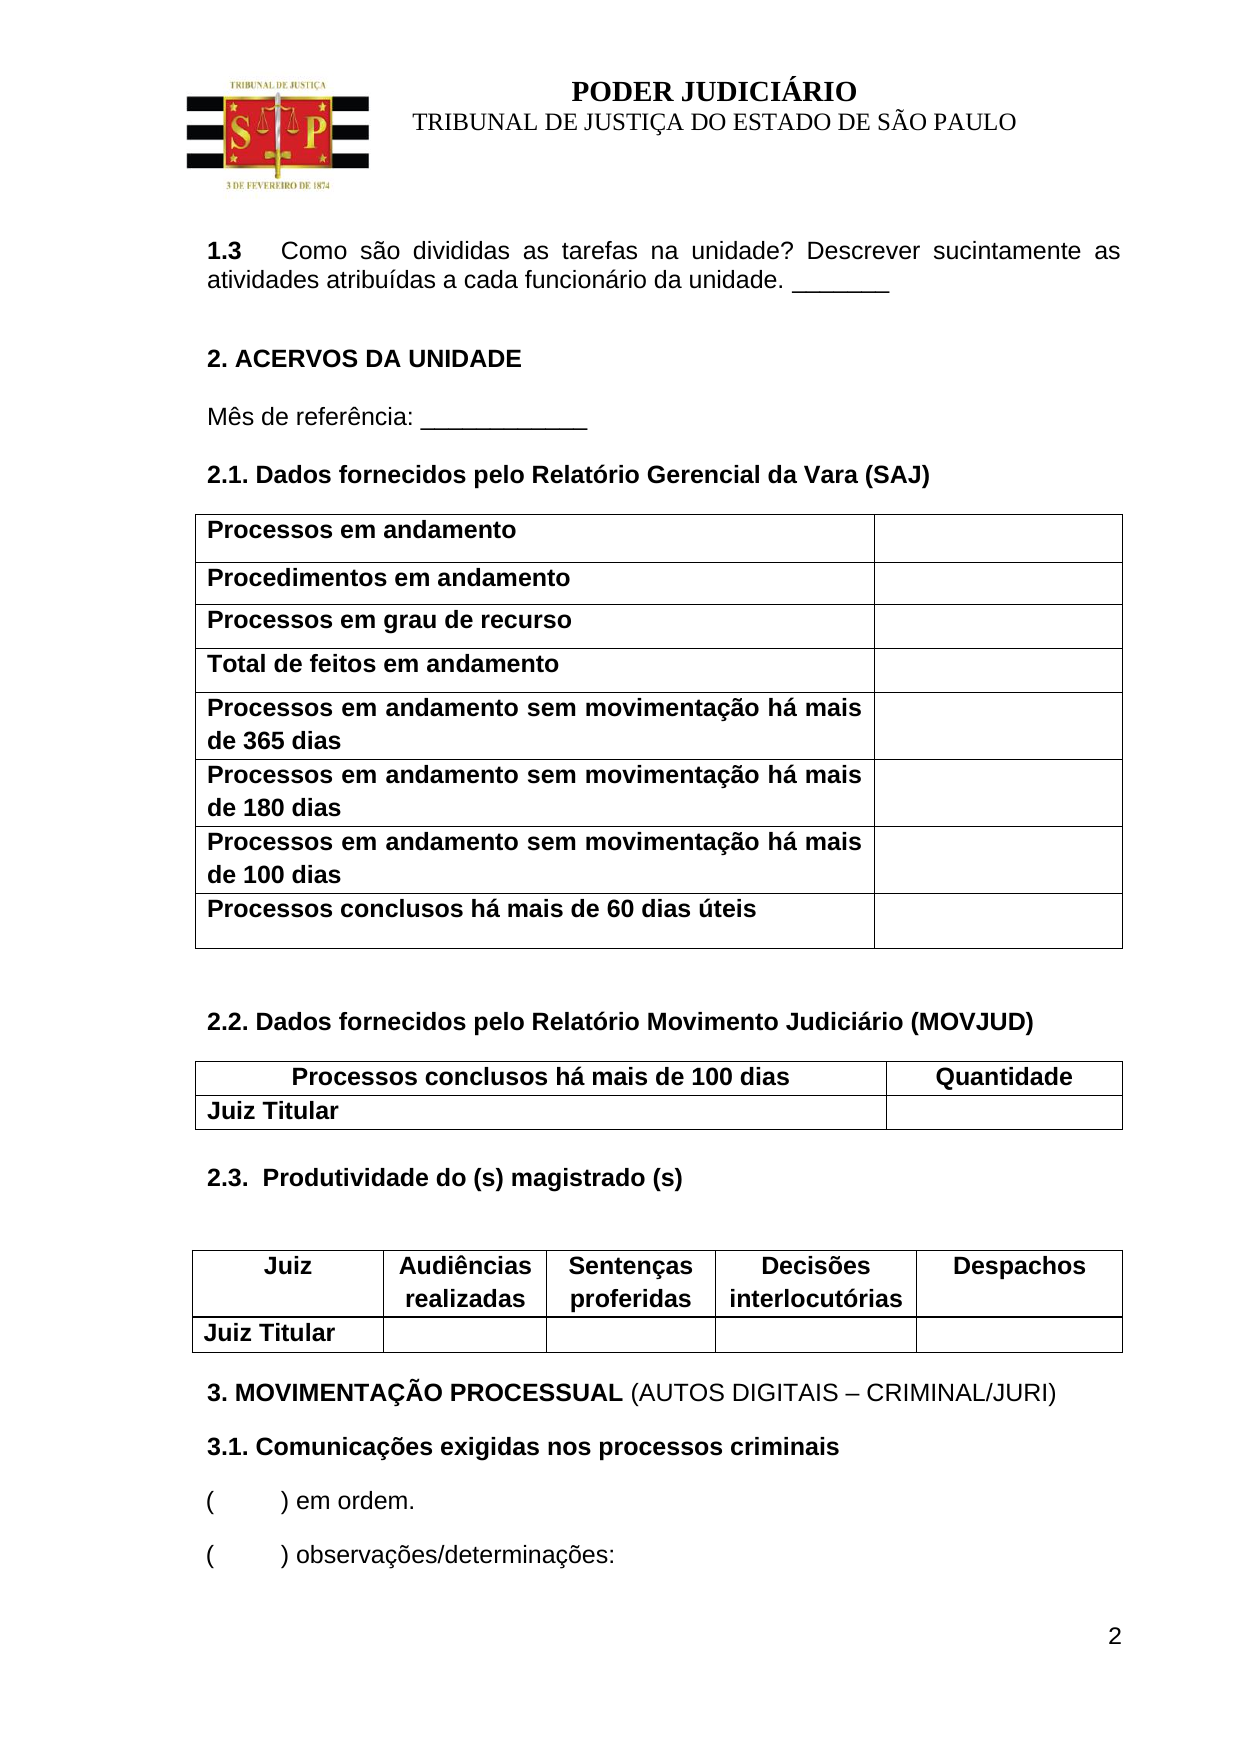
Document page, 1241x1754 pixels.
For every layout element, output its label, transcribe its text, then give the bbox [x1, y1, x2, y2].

list Como são divididas as tarefas na unidade? Descrever sucintamente as atividades atribuídas a cada funcionário da unidade. _______ [207, 236, 1122, 294]
table_cell [875, 827, 1122, 893]
picture [173, 71, 382, 200]
text 2.2. Dados fornecidos pelo Relatório Movimento Judiciário (MOVJUD) [207, 1007, 1122, 1036]
table_cell [887, 1096, 1122, 1129]
table_cell [384, 1318, 546, 1352]
text 2.3. Produtividade do (s) magistrado (s) [207, 1163, 1122, 1192]
table_cell Processos conclusos há mais de 60 dias úteis [196, 894, 874, 948]
table_header Juiz [193, 1251, 383, 1316]
table_cell [875, 894, 1122, 948]
table_cell Processos em andamento sem movimentação há mais de 365 dias [196, 693, 874, 759]
table_cell Procedimentos em andamento [196, 563, 874, 604]
table_header Processos em andamento [196, 515, 874, 562]
list 3. MOVIMENTAÇÃO PROCESSUAL (AUTOS DIGITAIS – CRIMINAL/JURI) [207, 1378, 1122, 1407]
table_cell [875, 693, 1122, 759]
table_cell [547, 1318, 715, 1352]
table_header Audiências realizadas [384, 1251, 546, 1316]
table_cell Total de feitos em andamento [196, 649, 874, 692]
table_cell [875, 563, 1122, 604]
table_cell Processos em andamento sem movimentação há mais de 100 dias [196, 827, 874, 893]
list 3.1. Comunicações exigidas nos processos criminais [207, 1432, 1122, 1461]
table_header Quantidade [887, 1062, 1122, 1095]
text Mês de referência: ____________ [207, 402, 1122, 431]
table_cell [716, 1318, 916, 1352]
table_header Processos conclusos há mais de 100 dias [196, 1062, 886, 1095]
list ( ) observações/determinações: [206, 1539, 1122, 1568]
table_cell Processos em grau de recurso [196, 605, 874, 648]
table_header Despachos [917, 1251, 1122, 1316]
table_cell [875, 760, 1122, 826]
list ( ) em ordem. [206, 1486, 1122, 1514]
text 2.1. Dados fornecidos pelo Relatório Gerencial da Vara (SAJ) [207, 460, 1122, 488]
table_header Decisões interlocutórias [716, 1251, 916, 1316]
table_header Sentenças proferidas [547, 1251, 715, 1316]
table_cell Juiz Titular [193, 1318, 383, 1352]
table_cell Juiz Titular [196, 1096, 886, 1129]
table_cell [875, 605, 1122, 648]
text 2. ACERVOS DA UNIDADE [207, 344, 1122, 372]
table_header [875, 515, 1122, 562]
table_cell [875, 649, 1122, 692]
table_cell Processos em andamento sem movimentação há mais de 180 dias [196, 760, 874, 826]
table_cell [917, 1318, 1122, 1352]
